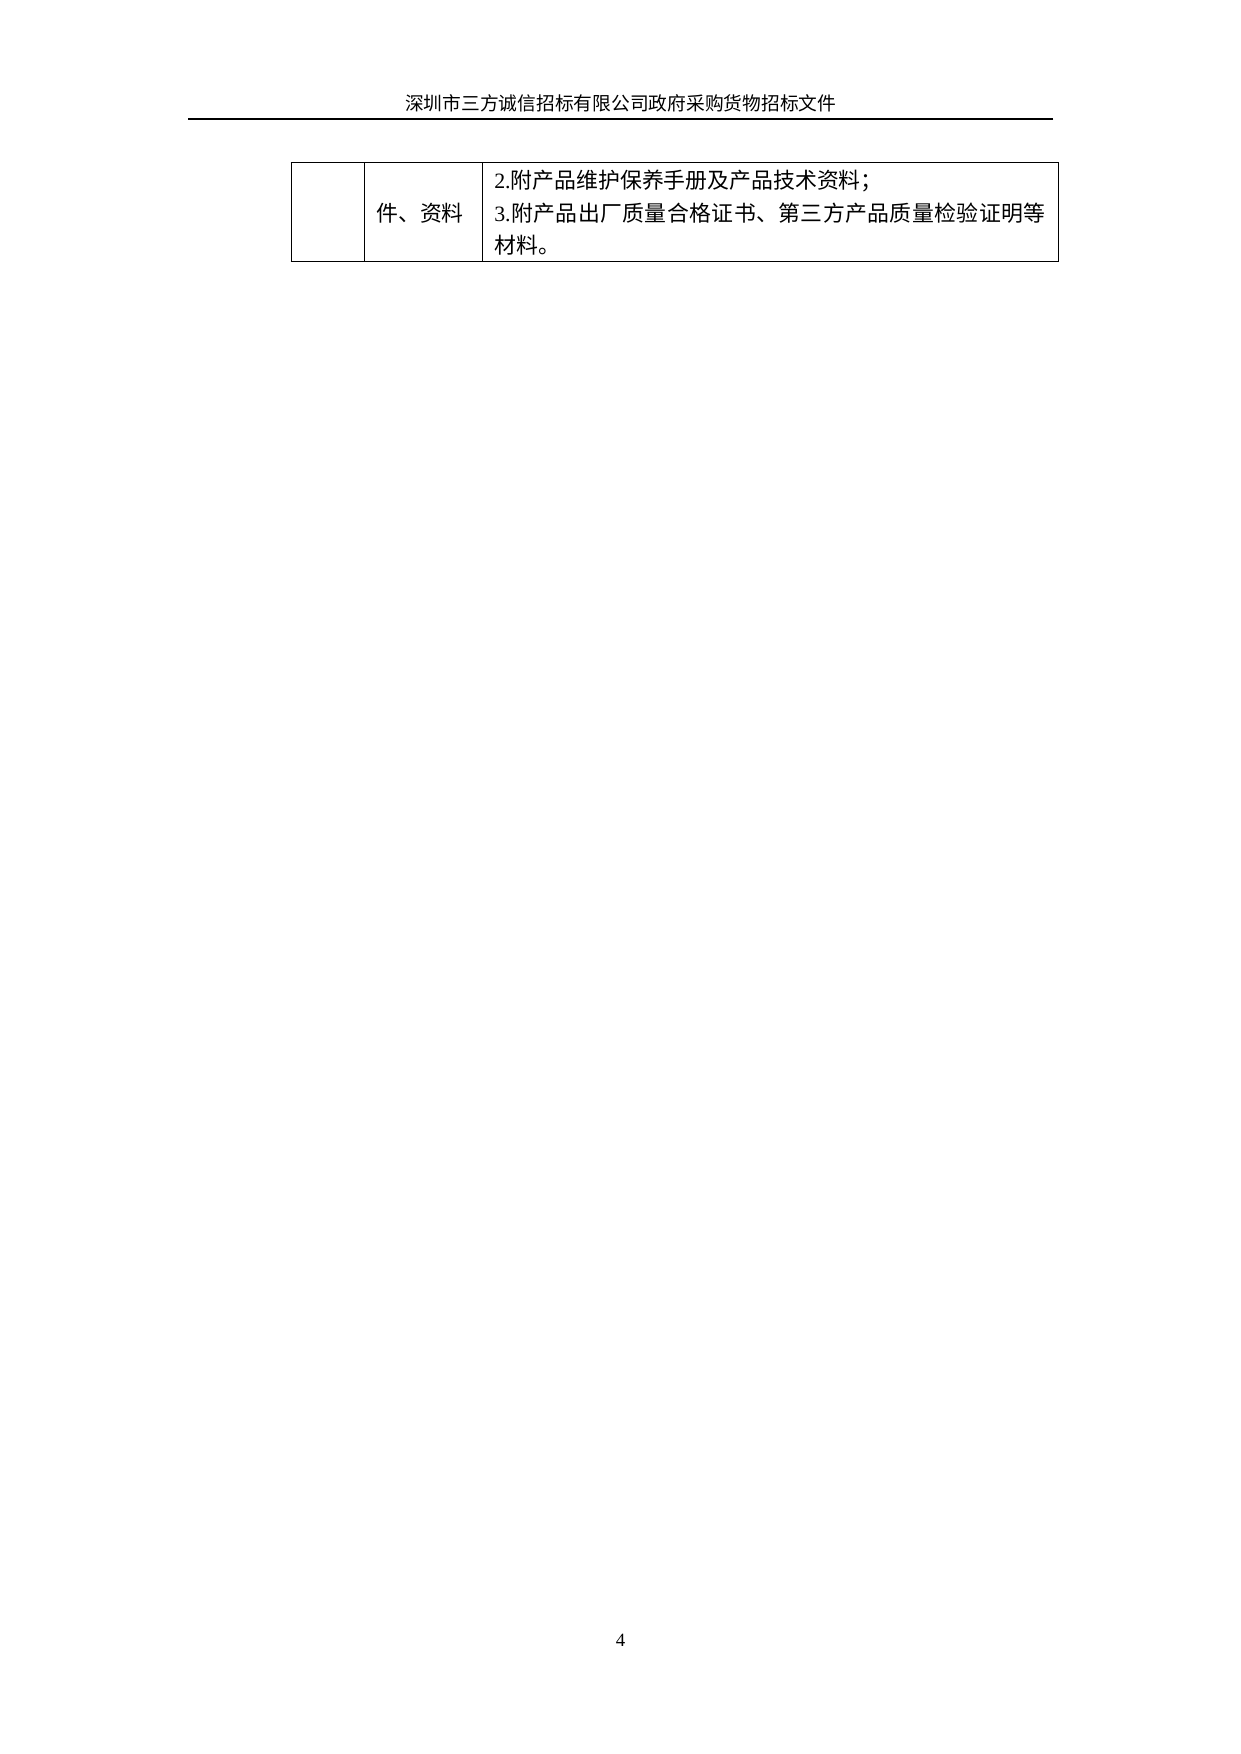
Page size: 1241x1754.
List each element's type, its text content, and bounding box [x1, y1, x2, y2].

table_cell 4 [292, 163, 364, 261]
table_cell 随车配件、资料 [365, 163, 482, 261]
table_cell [483, 163, 1058, 261]
